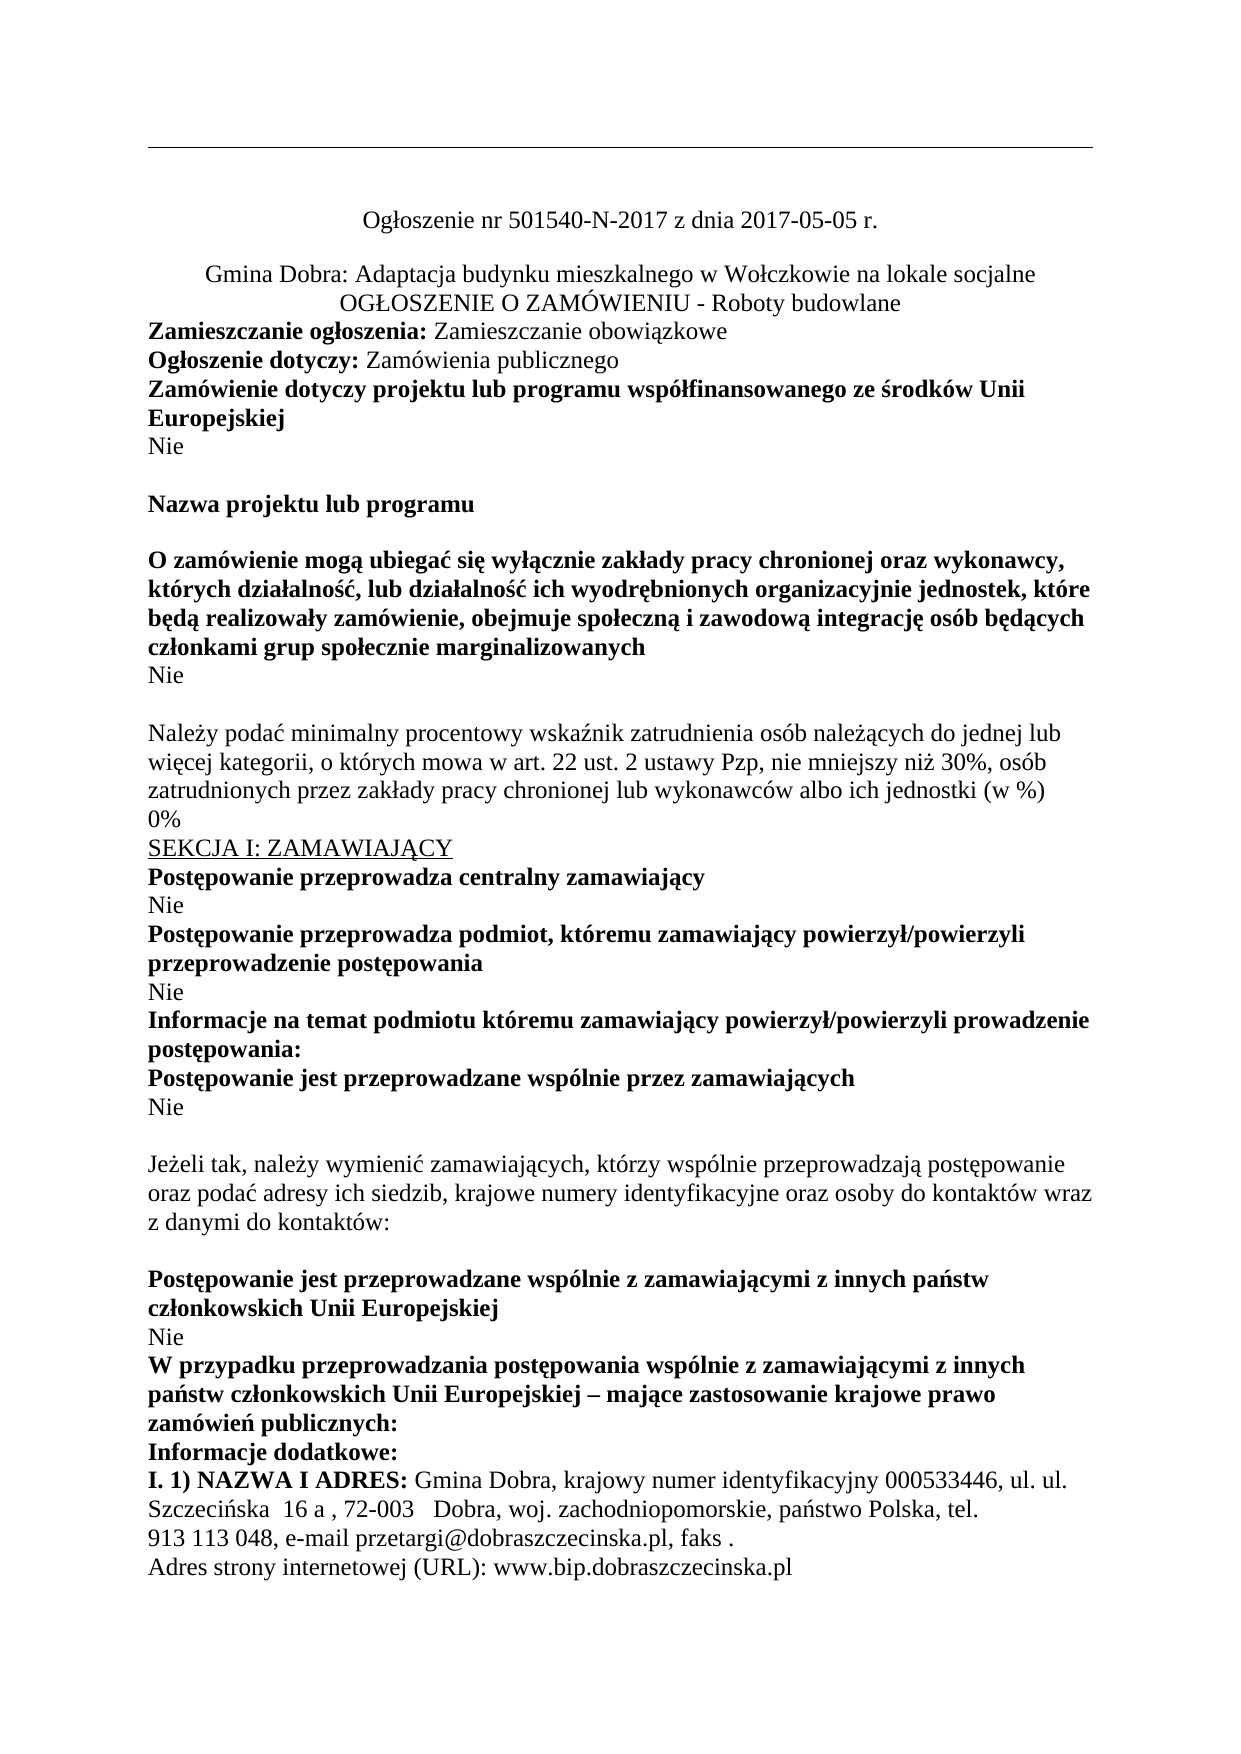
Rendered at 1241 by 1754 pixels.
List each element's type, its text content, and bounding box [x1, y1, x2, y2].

text Informacje na temat podmiotu któremu zamawiający powierzył/powierzyli prowadzenie postępowania: Postępowanie jest przeprowadzane wspólnie przez zamawiających [148, 1006, 1093, 1092]
text Postępowanie przeprowadza podmiot, któremu zamawiający powierzył/powierzyli przeprowadzenie postępowania [148, 919, 1093, 977]
text Nie [148, 977, 1093, 1006]
text Ogłoszenie dotyczy: Zamówienia publicznego [148, 345, 1093, 374]
text Nie [148, 1322, 1093, 1351]
text Nie [148, 661, 1093, 689]
text Jeżeli tak, należy wymienić zamawiających, którzy wspólnie przeprowadzają postępowanie oraz podać adresy ich siedzib, krajowe numery identyfikacyjne oraz osoby do kontaktów wraz z danymi do kontaktów: Postępowanie jest przeprowadzane wspólnie z zamawiającymi z innych państw członkowskich Unii Europejskiej [148, 1121, 1093, 1322]
text W przypadku przeprowadzania postępowania wspólnie z zamawiającymi z innych państw członkowskich Unii Europejskiej – mające zastosowanie krajowe prawo zamówień publicznych: Informacje dodatkowe: [148, 1351, 1093, 1466]
text Zamieszczanie ogłoszenia: Zamieszczanie obowiązkowe [148, 316, 1093, 345]
text SEKCJA I: ZAMAWIAJĄCY [148, 833, 1093, 862]
text Gmina Dobra: Adaptacja budynku mieszkalnego w Wołczkowie na lokale socjalne OGŁOSZENIE O ZAMÓWIENIU - Roboty budowlane [148, 259, 1093, 316]
text O zamówienie mogą ubiegać się wyłącznie zakłady pracy chronionej oraz wykonawcy, których działalność, lub działalność ich wyodrębnionych organizacyjnie jednostek, które będą realizowały zamówienie, obejmuje społeczną i zawodową integrację osób będących członkami grup społecznie marginalizowanych [148, 546, 1093, 661]
text Należy podać minimalny procentowy wskaźnik zatrudnienia osób należących do jednej lub więcej kategorii, o których mowa w art. 22 ust. 2 ustawy Pzp, nie mniejszy niż 30%, osób zatrudnionych przez zakłady pracy chronionej lub wykonawców albo ich jednostki (w %) 0% [148, 689, 1093, 833]
text Zamówienie dotyczy projektu lub programu współfinansowanego ze środków Unii Europejskiej [148, 374, 1093, 431]
text Ogłoszenie nr 501540-N-2017 z dnia 2017-05-05 r. [148, 148, 1093, 234]
text Postępowanie przeprowadza centralny zamawiający [148, 862, 1093, 891]
text Nie [148, 891, 1093, 919]
text Nazwa projektu lub programu [148, 460, 1093, 546]
text Nie [148, 431, 1093, 460]
text Nie [148, 1092, 1093, 1121]
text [148, 1466, 1093, 1581]
